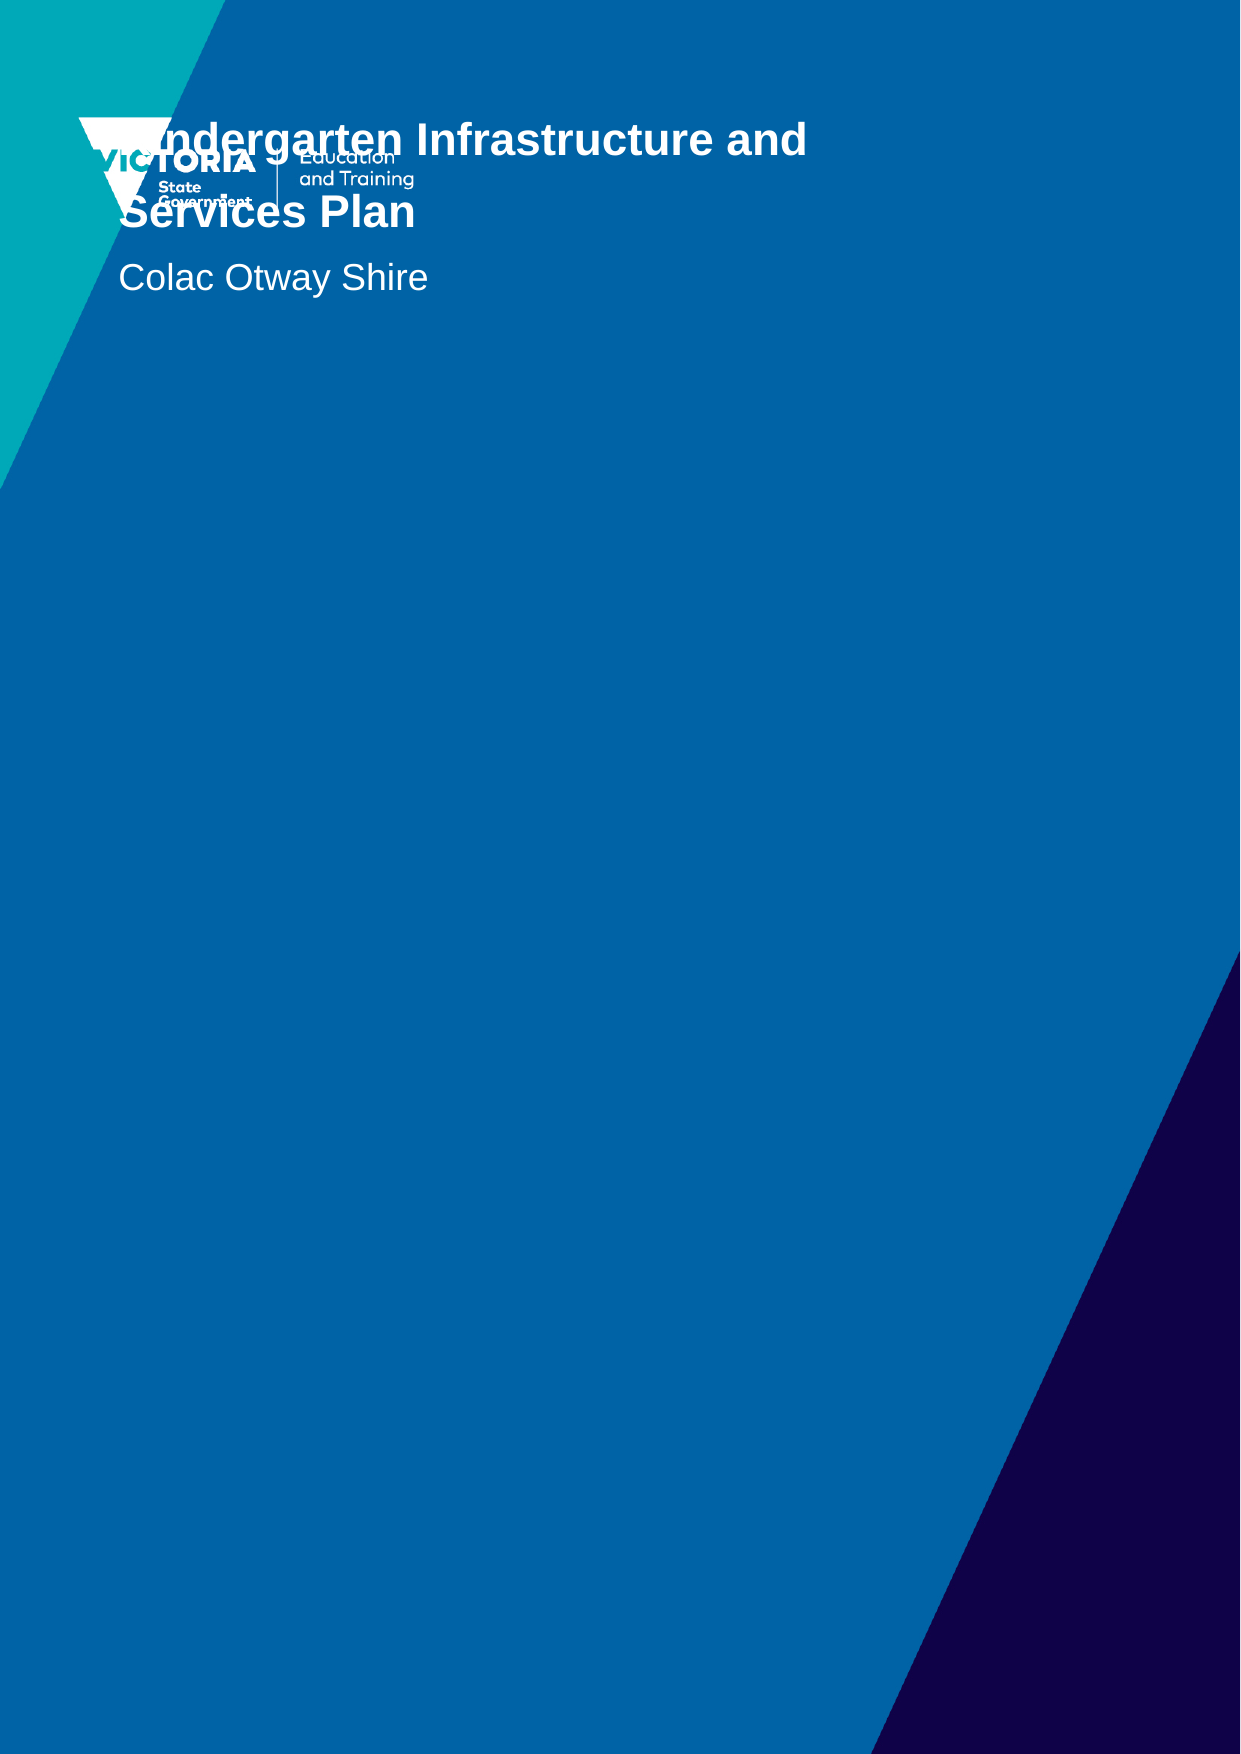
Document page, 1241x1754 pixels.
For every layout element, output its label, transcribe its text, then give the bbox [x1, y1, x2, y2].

picture [0, 0, 1241, 1754]
subtitle Colac Otway Shire [118, 256, 1122, 299]
title Services Plan [118, 184, 1122, 237]
title Kindergarten Infrastructure and [118, 113, 1122, 165]
